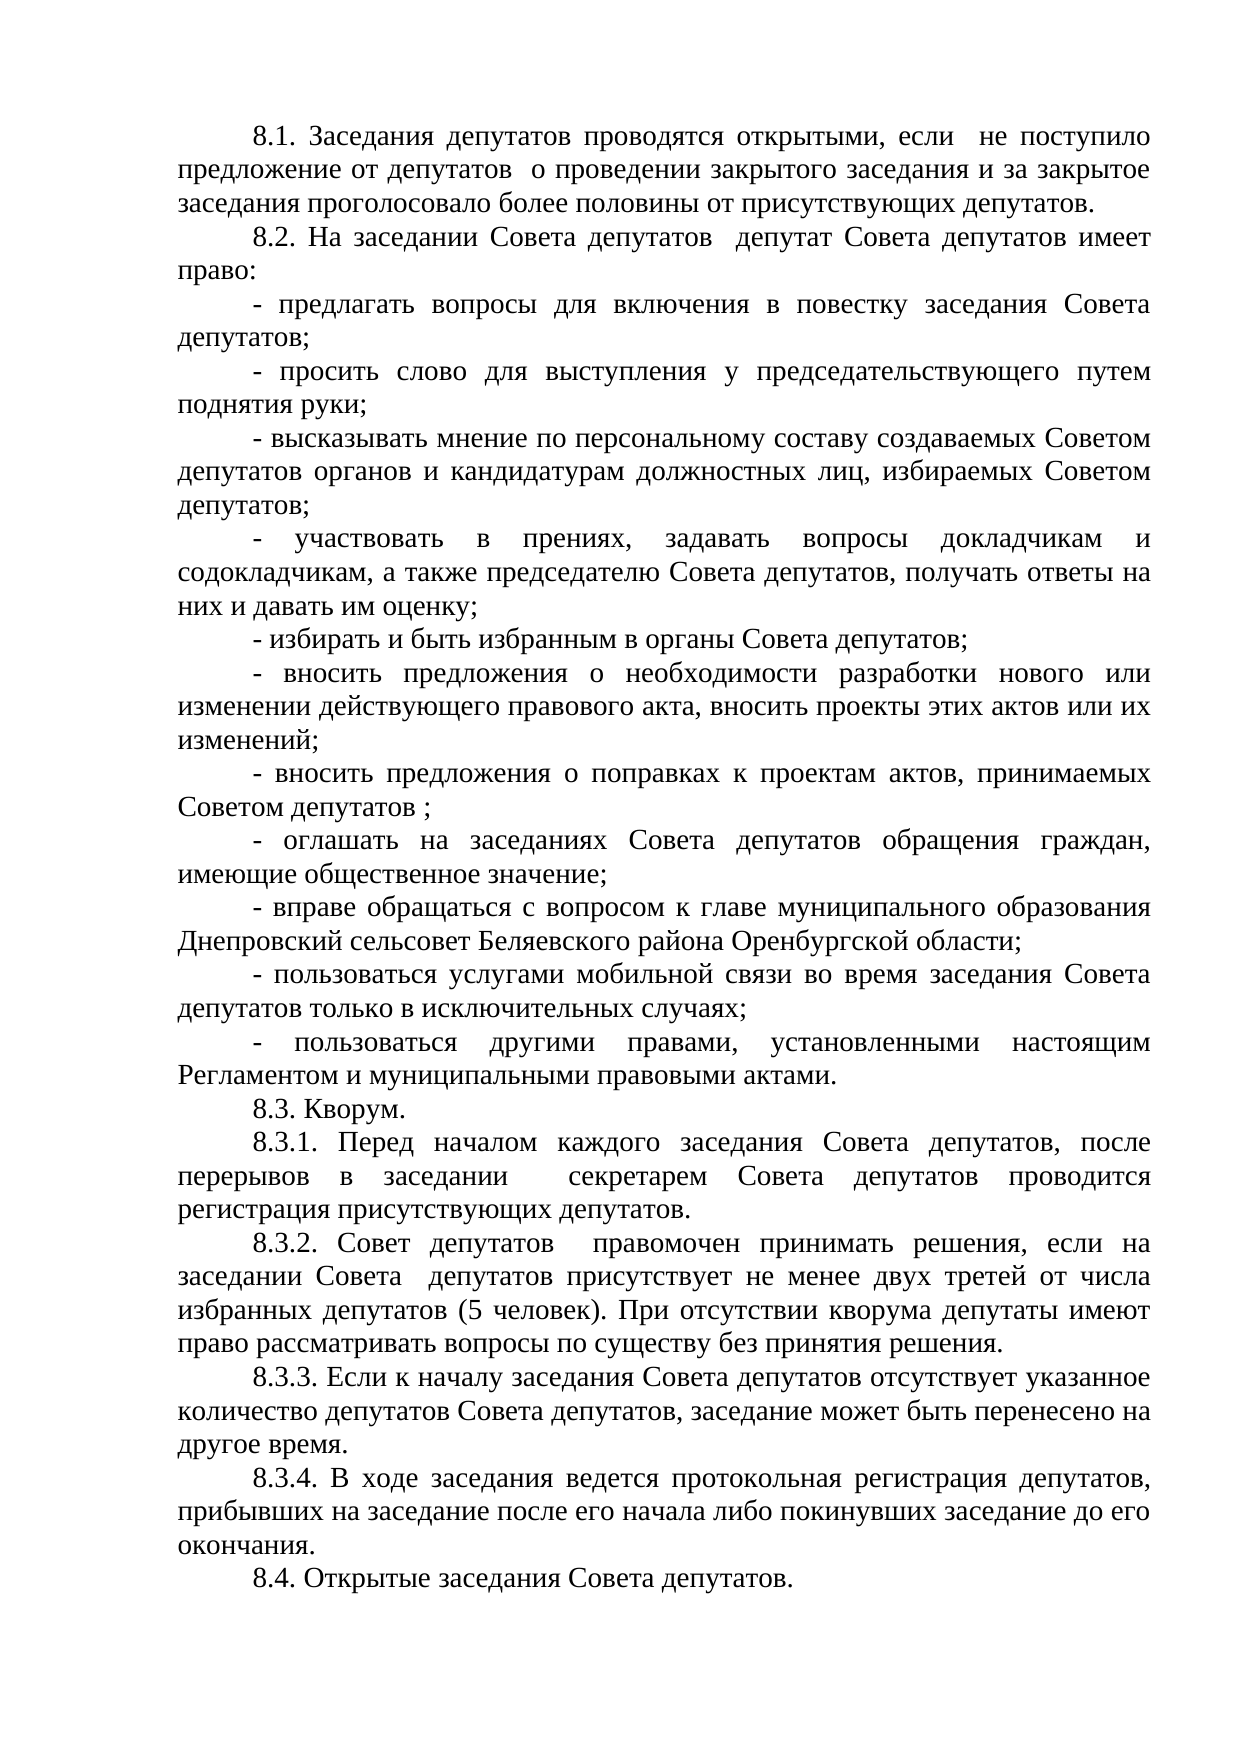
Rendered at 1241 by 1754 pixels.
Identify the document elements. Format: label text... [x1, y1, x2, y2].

text - вносить предложения о необходимости разработки нового или изменении действующего правового акта, вносить проекты этих актов или их изменений; [177, 655, 1152, 755]
text - вносить предложения о поправках к проектам актов, принимаемых Советом депутатов ; [177, 755, 1152, 822]
text - просить слово для выступления у председательствующего путем поднятия руки; [177, 353, 1152, 420]
text 8.3. Кворум. [177, 1091, 1152, 1124]
text - предлагать вопросы для включения в повестку заседания Совета депутатов; [177, 286, 1152, 353]
text - участвовать в прениях, задавать вопросы докладчикам и содокладчикам, а также председателю Совета депутатов, получать ответы на них и давать им оценку; [177, 521, 1152, 621]
text 8.2. На заседании Совета депутатов депутат Совета депутатов имеет право: [177, 219, 1152, 286]
text 8.3.1. Перед началом каждого заседания Совета депутатов, после перерывов в заседании секретарем Совета депутатов проводится регистрация присутствующих депутатов. [177, 1124, 1152, 1225]
text - пользоваться другими правами, установленными настоящим Регламентом и муниципальными правовыми актами. [177, 1024, 1152, 1091]
text 8.4. Открытые заседания Совета депутатов. [177, 1560, 1152, 1594]
text - вправе обращаться с вопросом к главе муниципального образования Днепровский сельсовет Беляевского района Оренбургской области; [177, 889, 1152, 957]
text - избирать и быть избранным в органы Совета депутатов; [177, 621, 1152, 655]
text 8.3.3. Если к началу заседания Совета депутатов отсутствует указанное количество депутатов Совета депутатов, заседание может быть перенесено на другое время. [177, 1359, 1152, 1460]
text - высказывать мнение по персональному составу создаваемых Советом депутатов органов и кандидатурам должностных лиц, избираемых Советом депутатов; [177, 420, 1152, 521]
text 8.3.2. Совет депутатов правомочен принимать решения, если на заседании Совета депутатов присутствует не менее двух третей от числа избранных депутатов (5 человек). При отсутствии кворума депутаты имеют право рассматривать вопросы по существу без принятия решения. [177, 1225, 1152, 1359]
text - пользоваться услугами мобильной связи во время заседания Совета депутатов только в исключительных случаях; [177, 957, 1152, 1024]
text 8.3.4. В ходе заседания ведется протокольная регистрация депутатов, прибывших на заседание после его начала либо покинувших заседание до его окончания. [177, 1460, 1152, 1560]
text - оглашать на заседаниях Совета депутатов обращения граждан, имеющие общественное значение; [177, 822, 1152, 889]
text 8.1. Заседания депутатов проводятся открытыми, если не поступило предложение от депутатов о проведении закрытого заседания и за закрытое заседания проголосовало более половины от присутствующих депутатов. [177, 118, 1152, 219]
